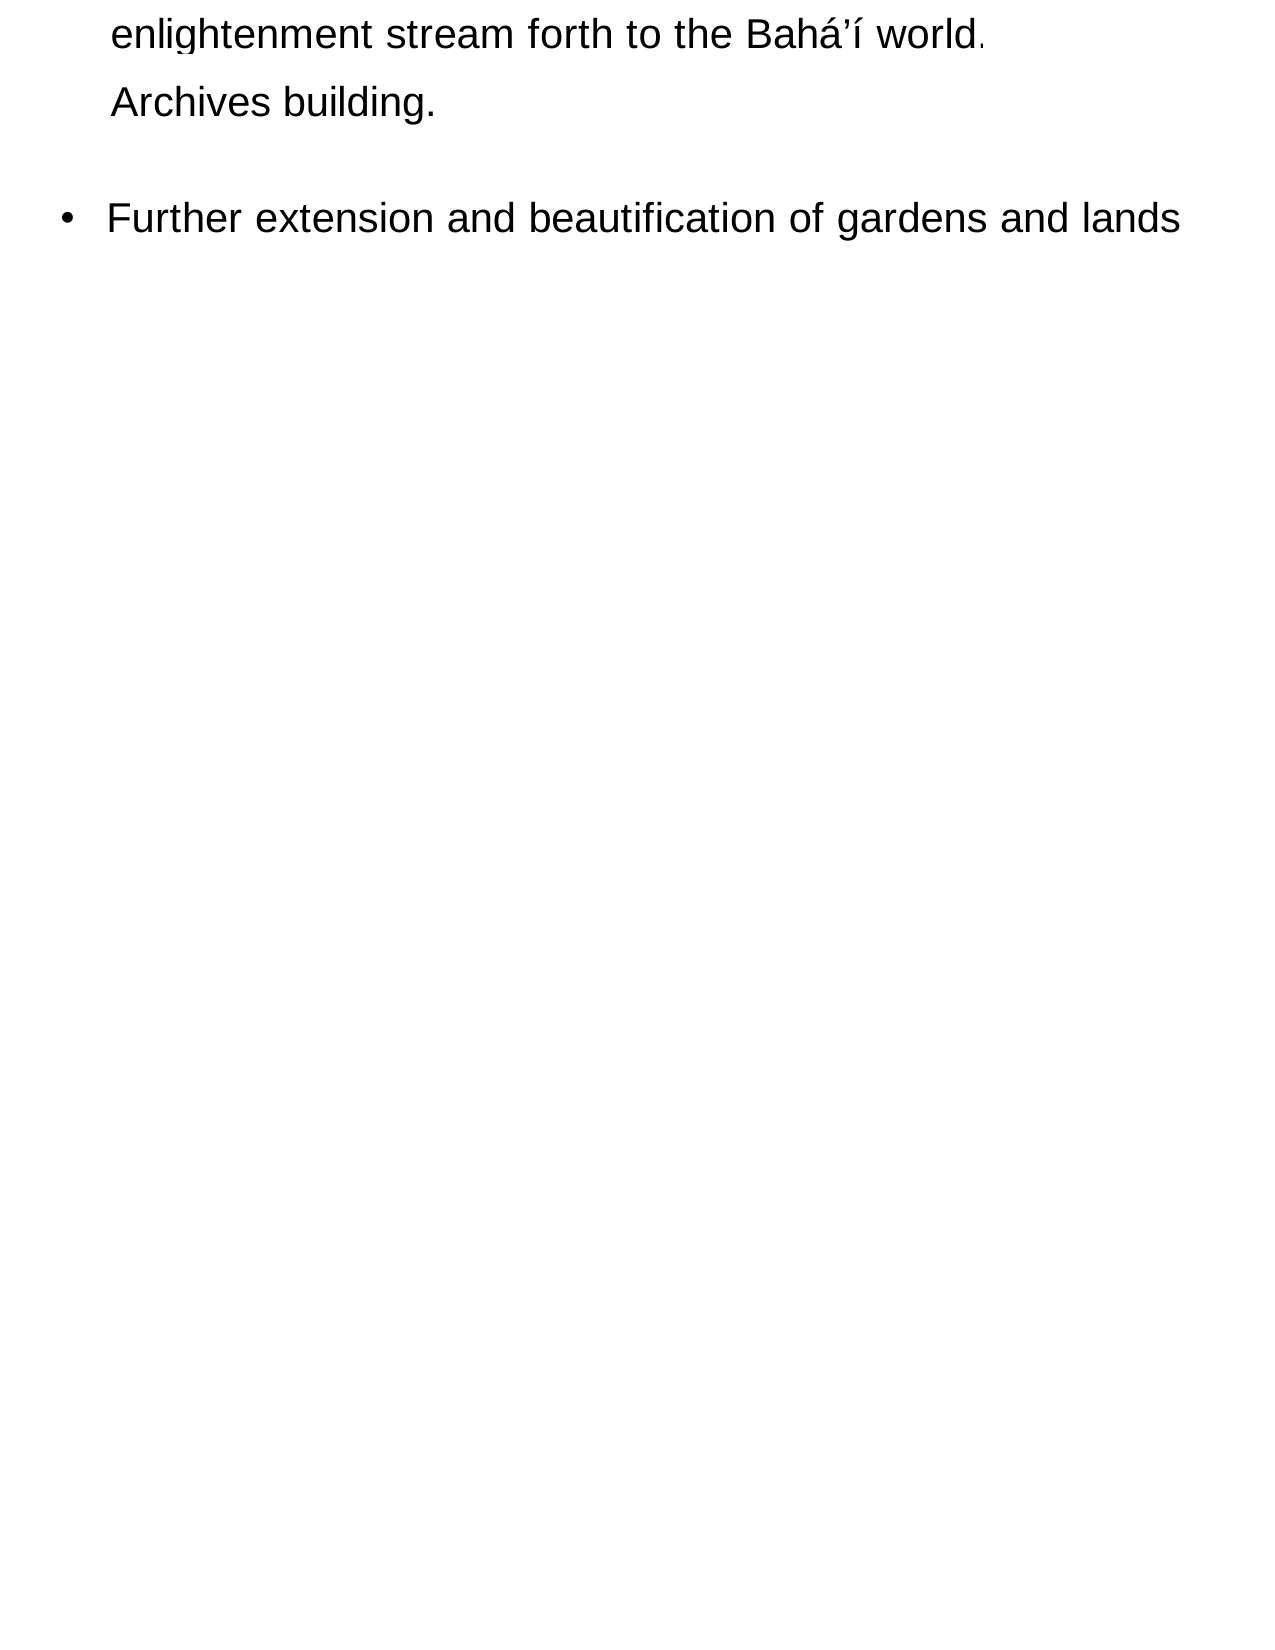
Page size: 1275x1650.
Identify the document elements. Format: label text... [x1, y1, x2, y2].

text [110, 77, 1202, 125]
text • Further extension and beautification of gardens and lands [60, 194, 1275, 242]
